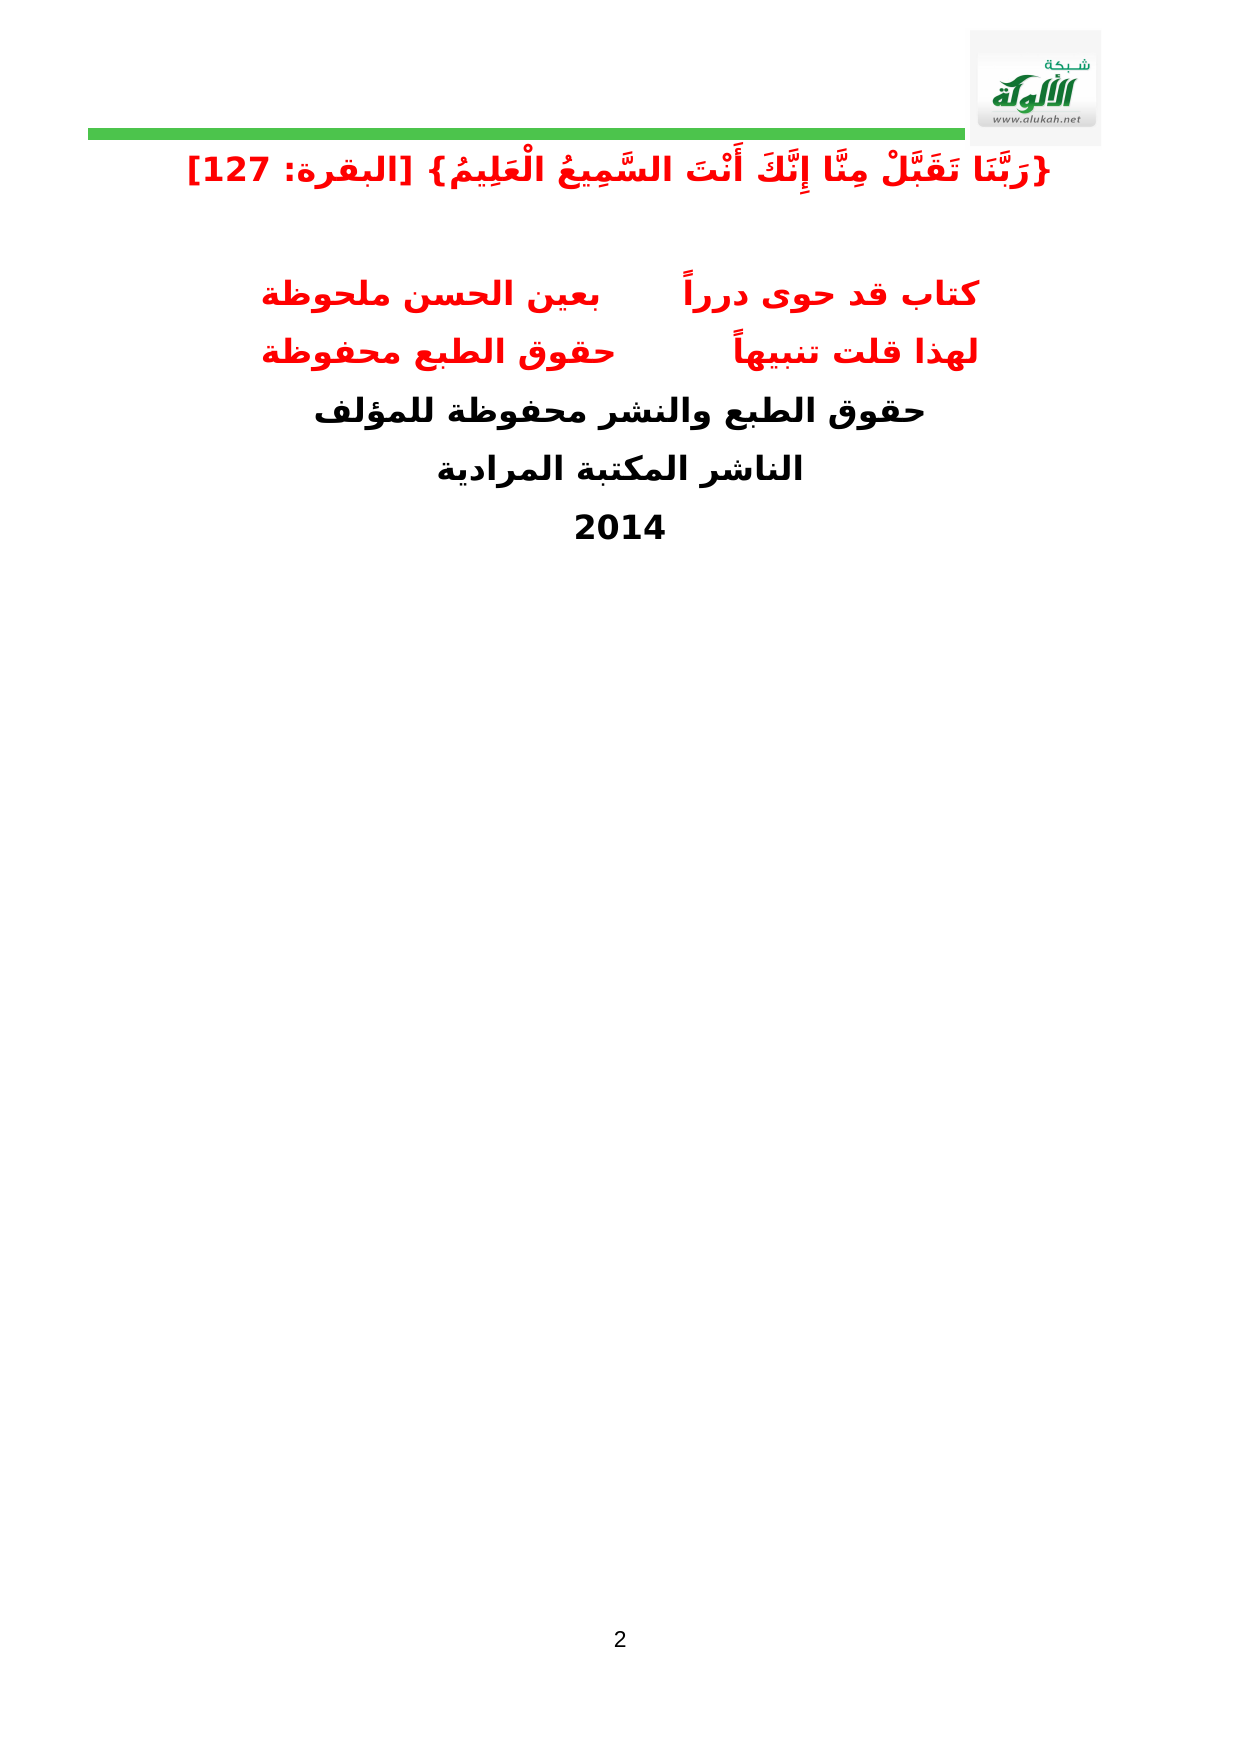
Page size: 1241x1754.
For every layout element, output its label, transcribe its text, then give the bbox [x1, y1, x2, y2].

text حقوق الطبع والنشر محفوظة للمؤلف [148, 391, 1092, 430]
text كتاب قد حوى درراً بعين الحسن ملحوظة [148, 274, 1092, 313]
text لهذا قلت تنبيهاً حقوق الطبع محفوظة [148, 333, 1092, 372]
text {رَبَّنَا تَقَبَّلْ مِنَّا إِنَّكَ أَنْتَ السَّمِيعُ الْعَلِيمُ} [البقرة: 127] [148, 150, 1092, 189]
text الناشر المكتبة المرادية [148, 450, 1092, 489]
text 2014 [148, 508, 1092, 547]
